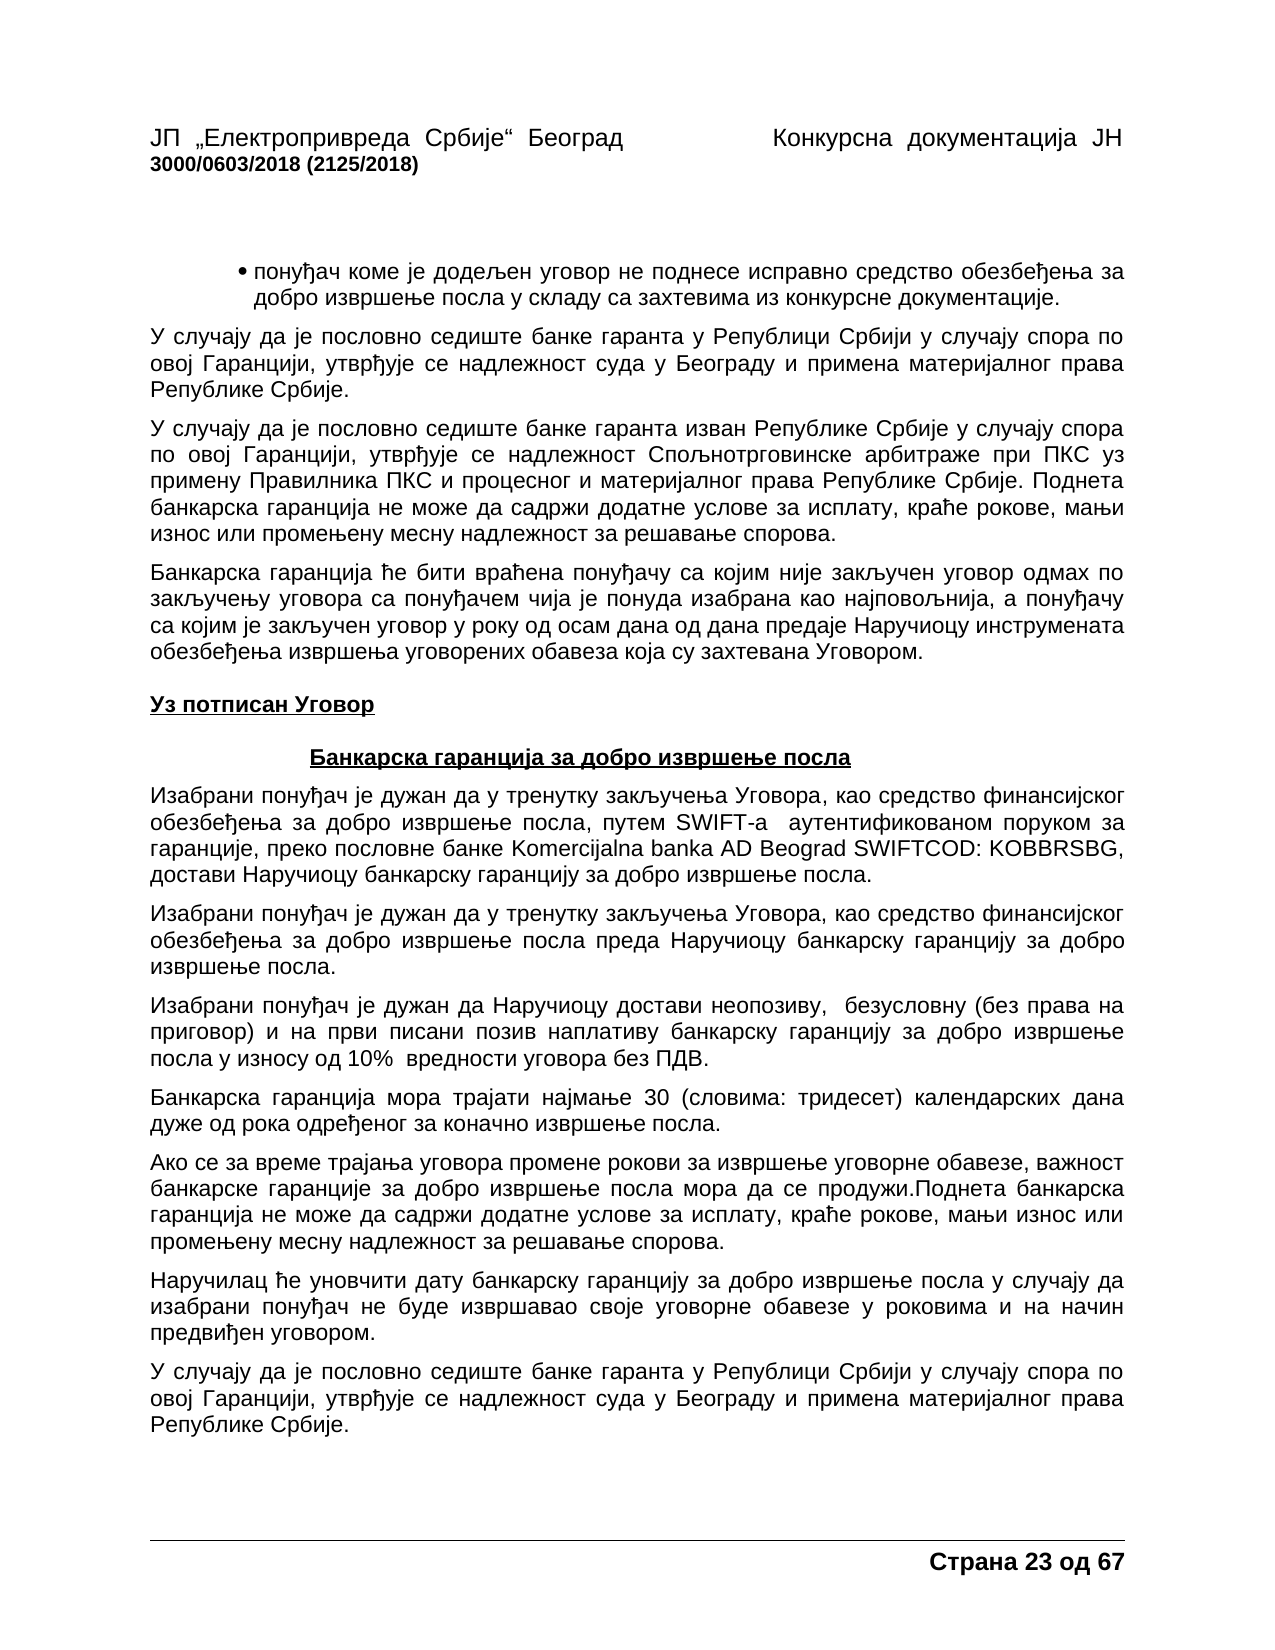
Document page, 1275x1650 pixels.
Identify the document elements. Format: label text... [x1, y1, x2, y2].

text Ако се за време трајања уговора промене рокови за извршење уговорне обавезе, важност банкарске гаранције за добро извршење посла мора да се продужи.Поднета банкарска гаранција не може да садржи додатне услове за исплату, краће рокове, мањи износ или промењену месну надлежност за решавање спорова. [150, 1149, 1125, 1254]
text Изабрани понуђач је дужан да у тренутку закључења Уговора, као средство финансијског обезбеђења за добро извршење посла преда Наручиоцу банкарску гаранцију за добро извршење посла. [150, 900, 1125, 979]
text Наручилац ће уновчити дату банкарску гаранцију за добро извршење посла у случају да изабрани понуђач не буде извршавао своје уговорне обавезе у роковима и на начин предвиђен уговором. [150, 1267, 1125, 1346]
list Уз потписан Уговор [150, 691, 1125, 717]
list понуђач коме је додељен уговор не поднесе исправно средство обезбеђења за добро извршење посла у складу са захтевима из конкурсне документације. [239, 258, 1125, 311]
text Банкарска гаранција ће бити враћена понуђачу са којим није закључен уговор одмах по закључењу уговора са понуђачем чија је понуда изабрана као најповољнија, а понуђачу са којим је закључен уговор у року од осам дана од дана предаје Наручиоцу инструмената обезбеђења извршења уговорених обавеза која су захтевана Уговором. [150, 559, 1125, 664]
text Банкарска гаранција мора трајати најмање 30 (словима: тридесет) календарских дана дуже од рока одређеног за коначно извршење посла. [150, 1083, 1125, 1136]
text Банкарска гаранција за добро извршење посла [309, 743, 1125, 770]
text Изабрани понуђач је дужан да Наручиоцу достави неопозиву, безусловну (без права на приговор) и на први писани позив наплативу банкарску гаранцију за добро извршење посла у износу од 10% вредности уговора без ПДВ. [150, 992, 1125, 1071]
text У случају да је пословно седиште банке гаранта изван Републике Србије у случају спора по овој Гаранцији, утврђује се надлежност Спољнотрговинске арбитраже при ПКС уз примену Правилника ПКС и процесног и материјалног права Републике Србије. Поднета банкарска гаранција не може да садржи додатне услове за исплату, краће рокове, мањи износ или промењену месну надлежност за решавање спорова. [150, 415, 1125, 547]
text У случају да је пословно седиште банке гаранта у Републици Србији у случају спора по овој Гаранцији, утврђује се надлежност суда у Београду и примена материјалног права Републике Србије. [150, 323, 1125, 402]
text У случају да је пословно седиште банке гаранта у Републици Србији у случају спора по овој Гаранцији, утврђује се надлежност суда у Београду и примена материјалног права Републике Србије. [150, 1358, 1125, 1437]
text Изабрани понуђач је дужан да у тренутку закључења Уговора, као средство финансијског обезбеђења за добро извршење посла, путeм SWIFT-а aутeнтификoвaнoм пoрукoм зa гaрaнциje, прeкo пoслoвнe бaнкe Komercijalna banka AD Beograd SWIFTCOD: KOBBRSBG, достави Наручиоцу банкарску гаранцију за добро извршење посла. [150, 782, 1125, 888]
